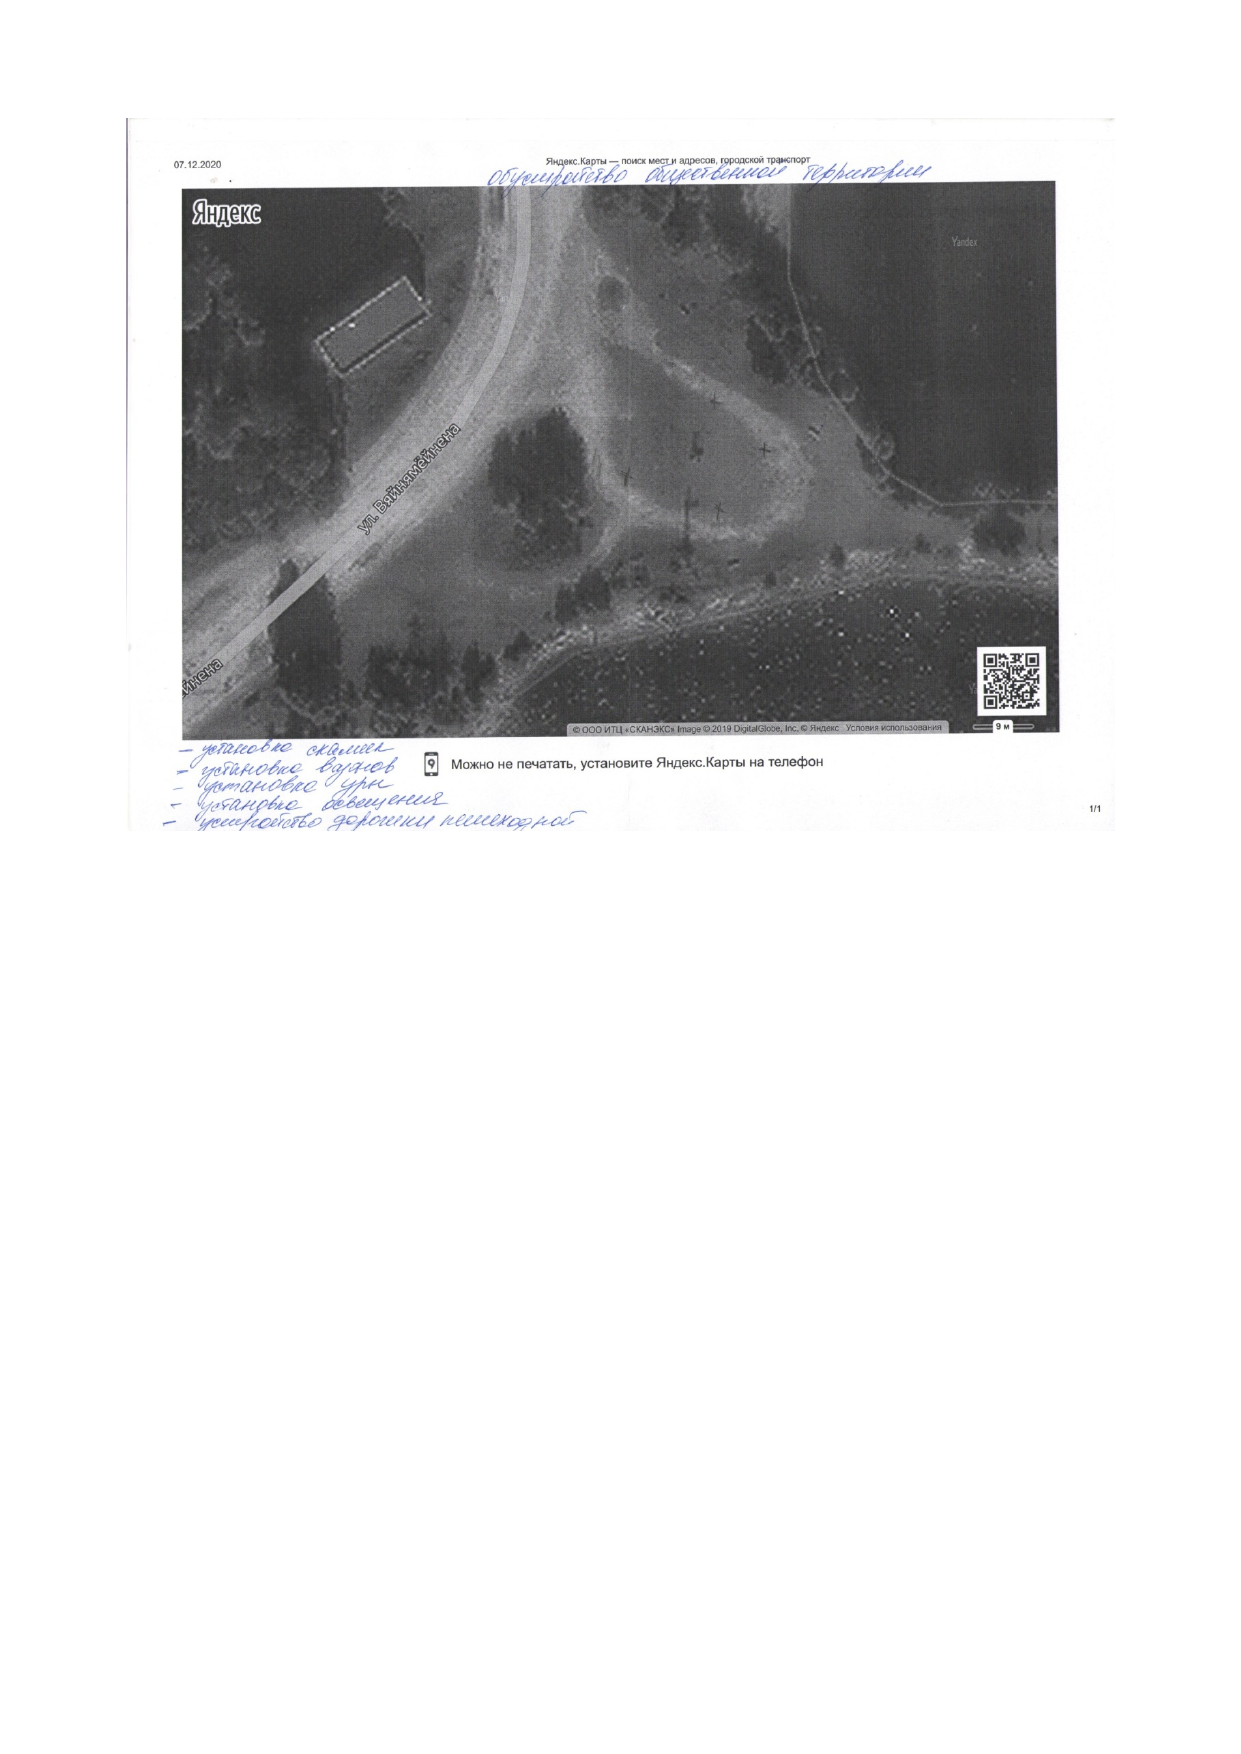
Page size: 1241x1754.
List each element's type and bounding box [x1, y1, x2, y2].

picture [126, 118, 1115, 831]
